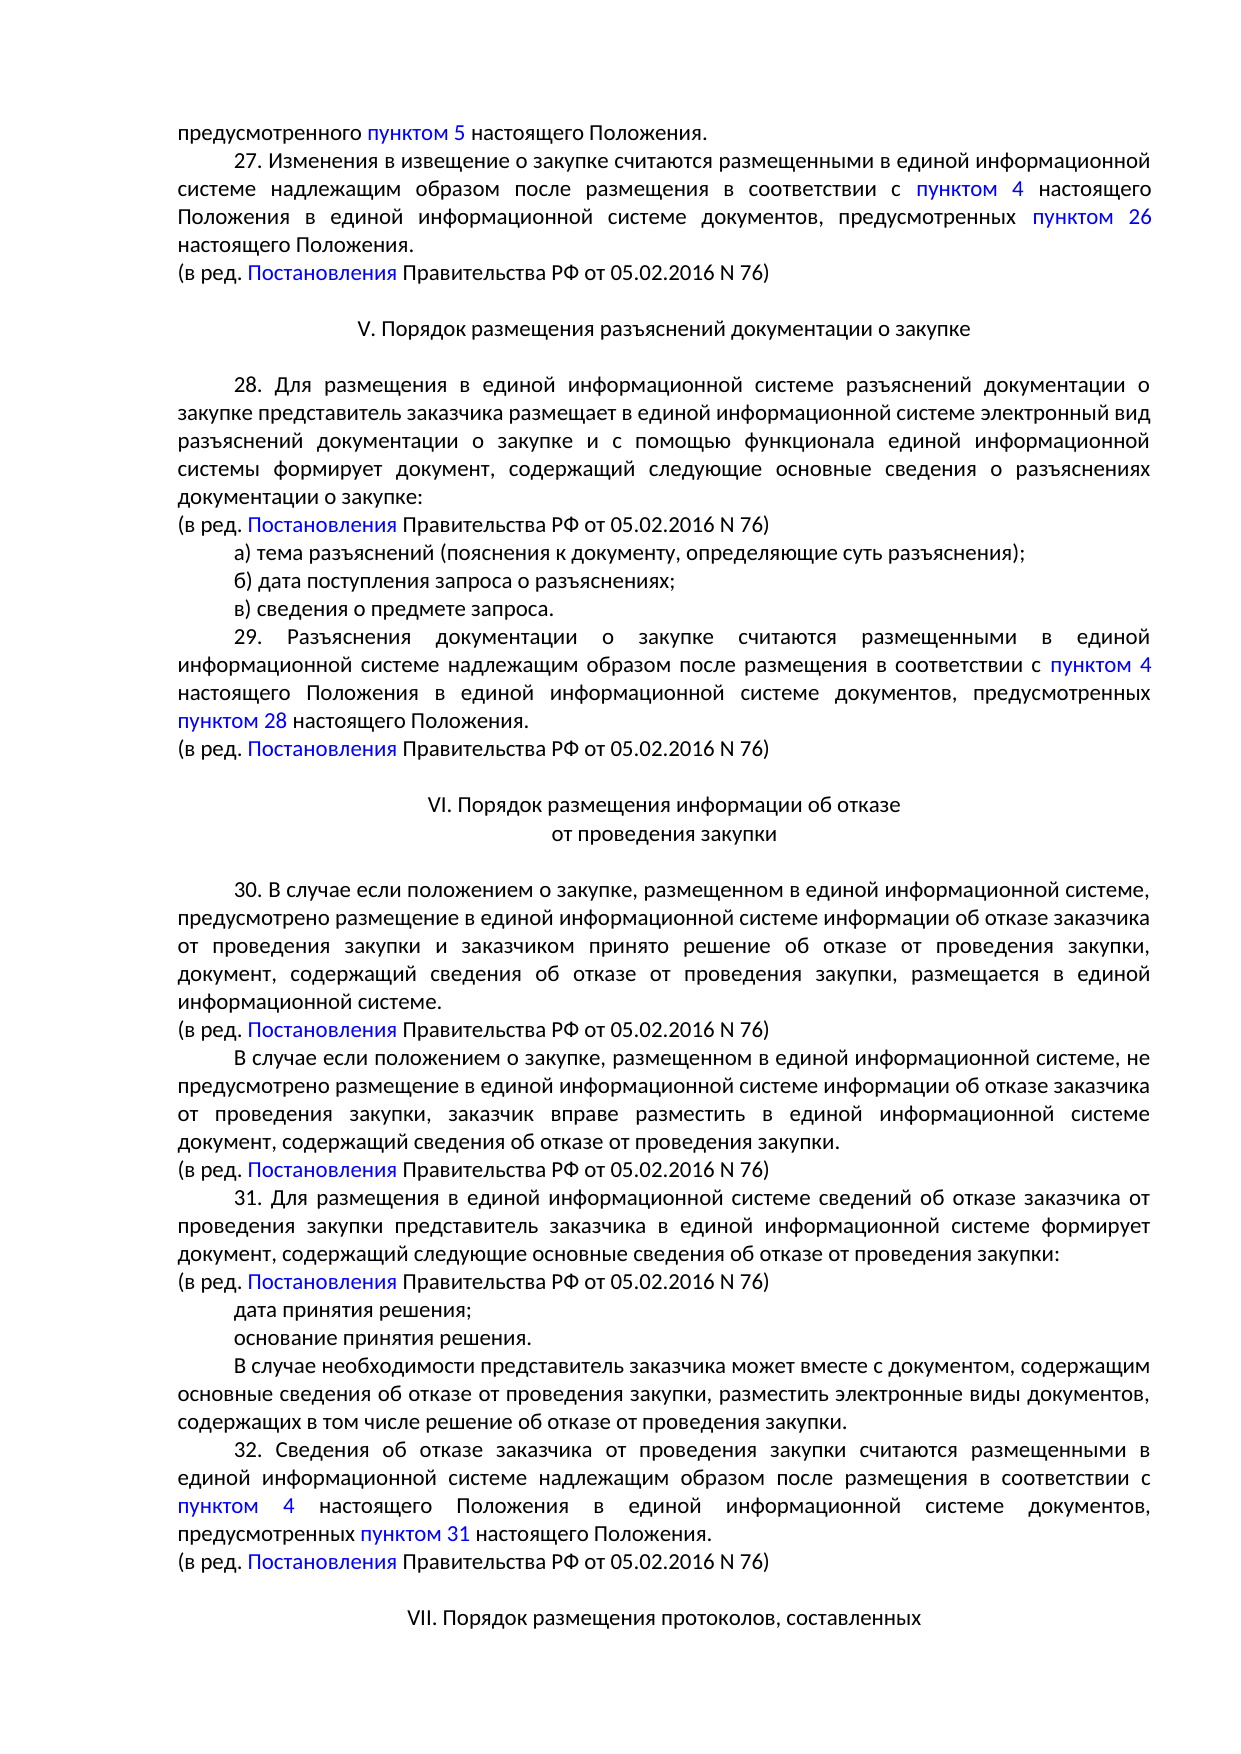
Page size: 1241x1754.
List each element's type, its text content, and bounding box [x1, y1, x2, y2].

text (в ред. Постановления Правительства РФ от 05.02.2016 N 76) [177, 1547, 1152, 1575]
text 27. Изменения в извещение о закупке считаются размещенными в единой информационной системе надлежащим образом после размещения в соответствии с пунктом 4 настоящего Положения в единой информационной системе документов, предусмотренных пунктом 26 настоящего Положения. [177, 146, 1152, 258]
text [177, 118, 1152, 146]
text 28. Для размещения в единой информационной системе разъяснений документации о закупке представитель заказчика размещает в единой информационной системе электронный вид разъяснений документации о закупке и с помощью функционала единой информационной системы формирует документ, содержащий следующие основные сведения о разъяснениях документации о закупке: [177, 370, 1152, 510]
text В случае если положением о закупке, размещенном в единой информационной системе, не предусмотрено размещение в единой информационной системе информации об отказе заказчика от проведения закупки, заказчик вправе разместить в единой информационной системе документ, содержащий сведения об отказе от проведения закупки. [177, 1043, 1152, 1155]
text VI. Порядок размещения информации об отказе [177, 791, 1152, 819]
text дата принятия решения; [177, 1295, 1152, 1323]
text (в ред. Постановления Правительства РФ от 05.02.2016 N 76) [177, 510, 1152, 538]
text (в ред. Постановления Правительства РФ от 05.02.2016 N 76) [177, 1155, 1152, 1183]
text 31. Для размещения в единой информационной системе сведений об отказе заказчика от проведения закупки представитель заказчика в единой информационной системе формирует документ, содержащий следующие основные сведения об отказе от проведения закупки: [177, 1183, 1152, 1267]
text VII. Порядок размещения протоколов, составленных [177, 1603, 1152, 1631]
text В случае необходимости представитель заказчика может вместе с документом, содержащим основные сведения об отказе от проведения закупки, разместить электронные виды документов, содержащих в том числе решение об отказе от проведения закупки. [177, 1351, 1152, 1435]
text 29. Разъяснения документации о закупке считаются размещенными в единой информационной системе надлежащим образом после размещения в соответствии с пунктом 4 настоящего Положения в единой информационной системе документов, предусмотренных пунктом 28 настоящего Положения. [177, 622, 1152, 734]
text (в ред. Постановления Правительства РФ от 05.02.2016 N 76) [177, 258, 1152, 286]
text V. Порядок размещения разъяснений документации о закупке [177, 314, 1152, 342]
text (в ред. Постановления Правительства РФ от 05.02.2016 N 76) [177, 734, 1152, 763]
text (в ред. Постановления Правительства РФ от 05.02.2016 N 76) [177, 1015, 1152, 1043]
text в) сведения о предмете запроса. [177, 594, 1152, 622]
text б) дата поступления запроса о разъяснениях; [177, 566, 1152, 594]
text от проведения закупки [177, 819, 1152, 847]
text 32. Сведения об отказе заказчика от проведения закупки считаются размещенными в единой информационной системе надлежащим образом после размещения в соответствии с пунктом 4 настоящего Положения в единой информационной системе документов, предусмотренных пунктом 31 настоящего Положения. [177, 1435, 1152, 1547]
text 30. В случае если положением о закупке, размещенном в единой информационной системе, предусмотрено размещение в единой информационной системе информации об отказе заказчика от проведения закупки и заказчиком принято решение об отказе от проведения закупки, документ, содержащий сведения об отказе от проведения закупки, размещается в единой информационной системе. [177, 875, 1152, 1015]
text (в ред. Постановления Правительства РФ от 05.02.2016 N 76) [177, 1267, 1152, 1295]
text основание принятия решения. [177, 1323, 1152, 1351]
text а) тема разъяснений (пояснения к документу, определяющие суть разъяснения); [177, 538, 1152, 566]
